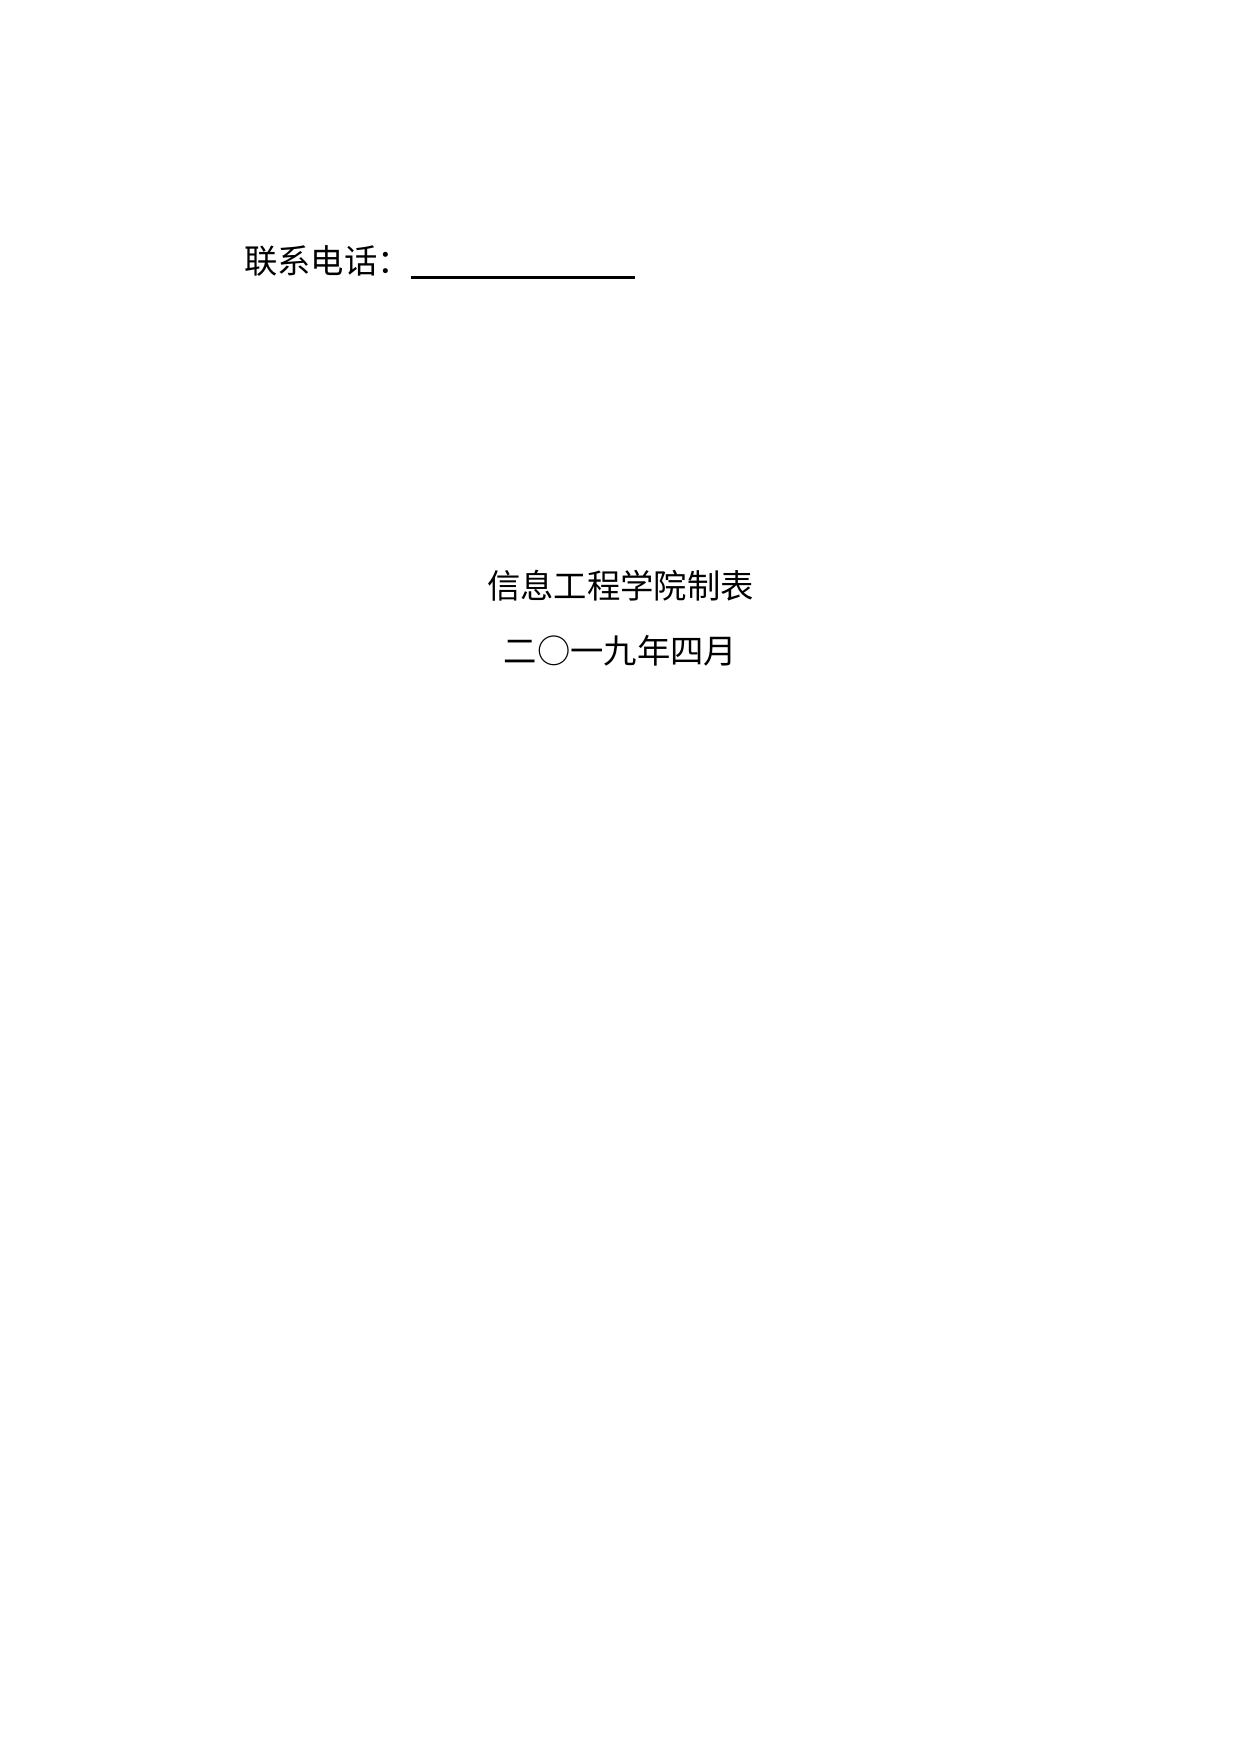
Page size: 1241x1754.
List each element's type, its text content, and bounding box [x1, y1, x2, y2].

text 二○一九年四月 [177, 617, 1063, 682]
text 信息工程学院制表 [177, 552, 1063, 617]
text 联系电话： [177, 227, 1063, 292]
